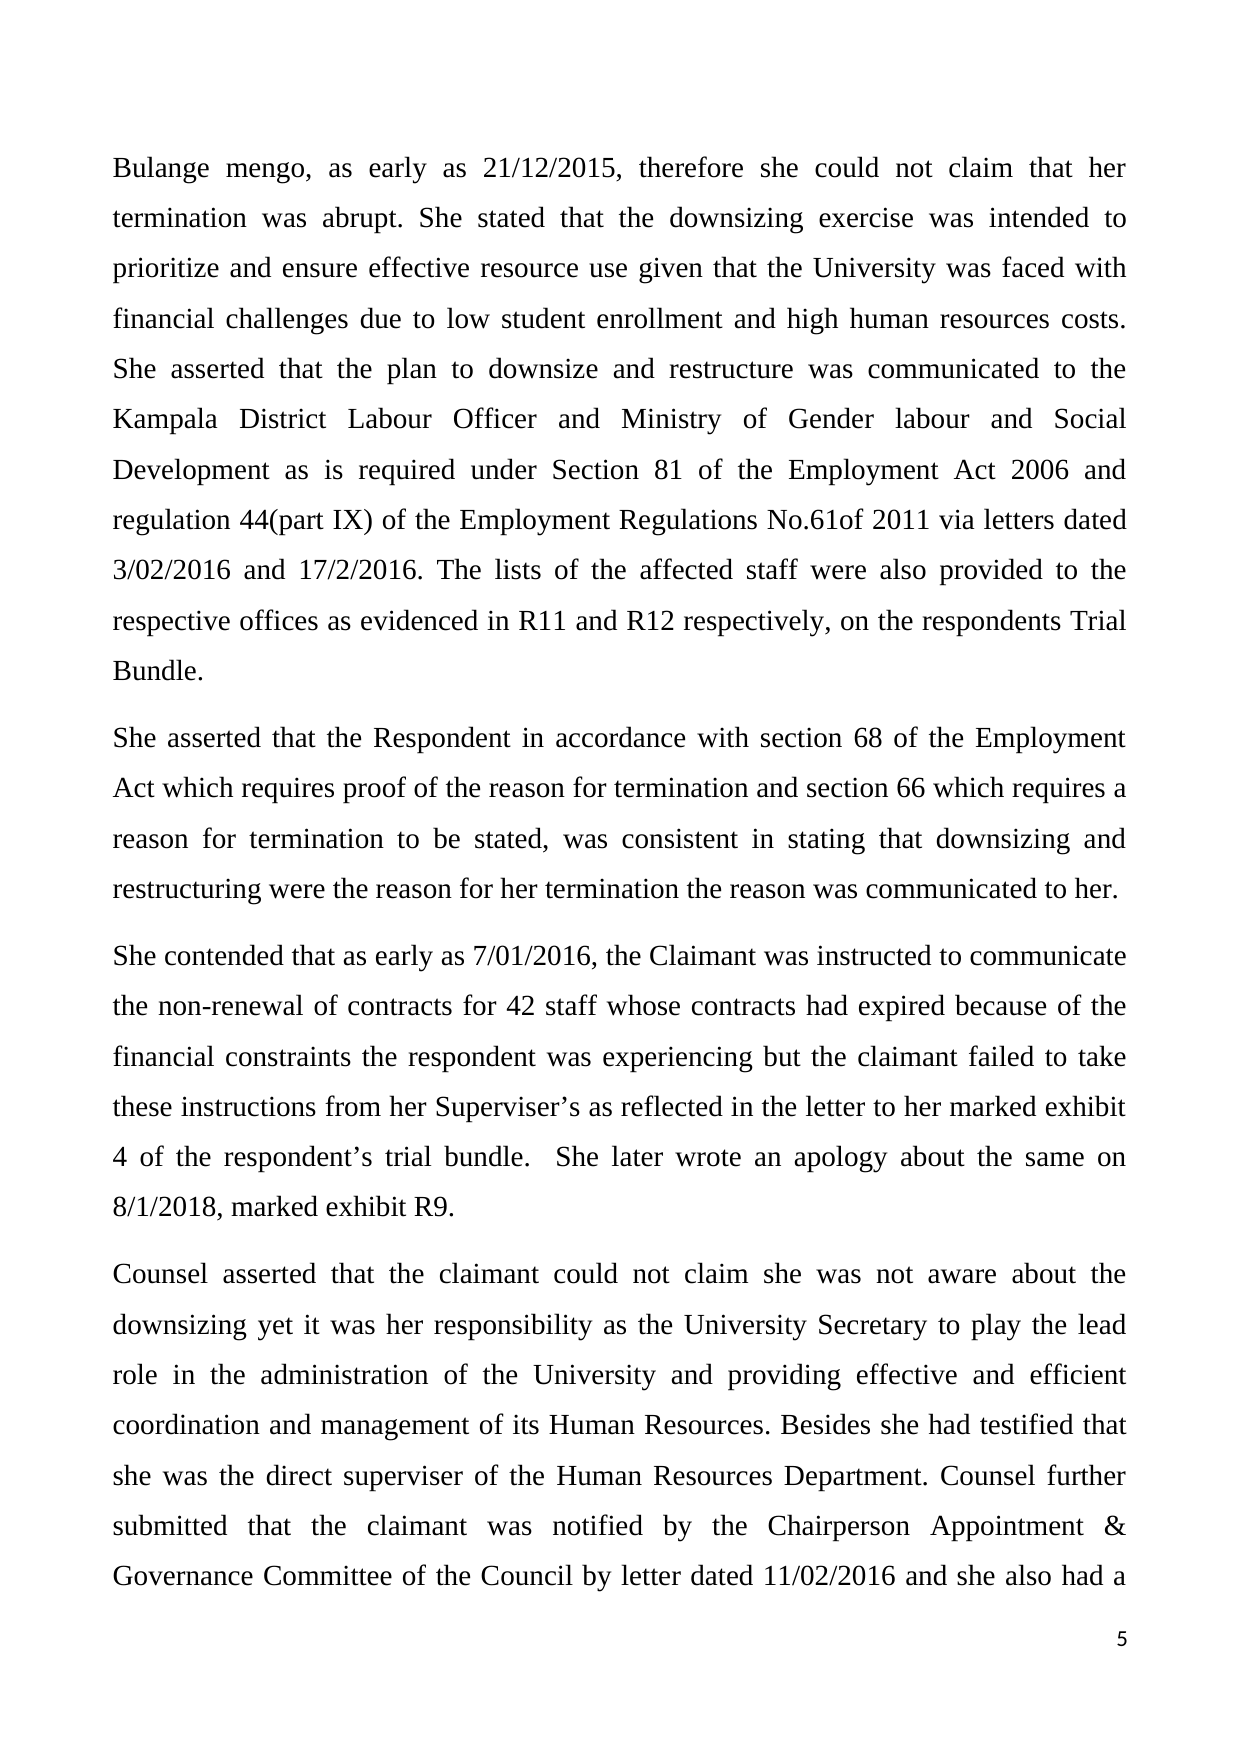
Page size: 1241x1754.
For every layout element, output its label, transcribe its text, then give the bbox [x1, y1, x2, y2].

text She contended that as early as 7/01/2016, the Claimant was instructed to communicate the non-renewal of contracts for 42 staff whose contracts had expired because of the financial constraints the respondent was experiencing but the claimant failed to take these instructions from her Superviser’s as reflected in the letter to her marked exhibit 4 of the respondent’s trial bundle. She later wrote an apology about the same on 8/1/2018, marked exhibit R9. [112, 938, 1128, 1223]
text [112, 1257, 1128, 1592]
text She asserted that the Respondent in accordance with section 68 of the Employment Act which requires proof of the reason for termination and section 66 which requires a reason for termination to be stated, was consistent in stating that downsizing and restructuring were the reason for her termination the reason was communicated to her. [112, 720, 1128, 904]
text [112, 150, 1128, 687]
